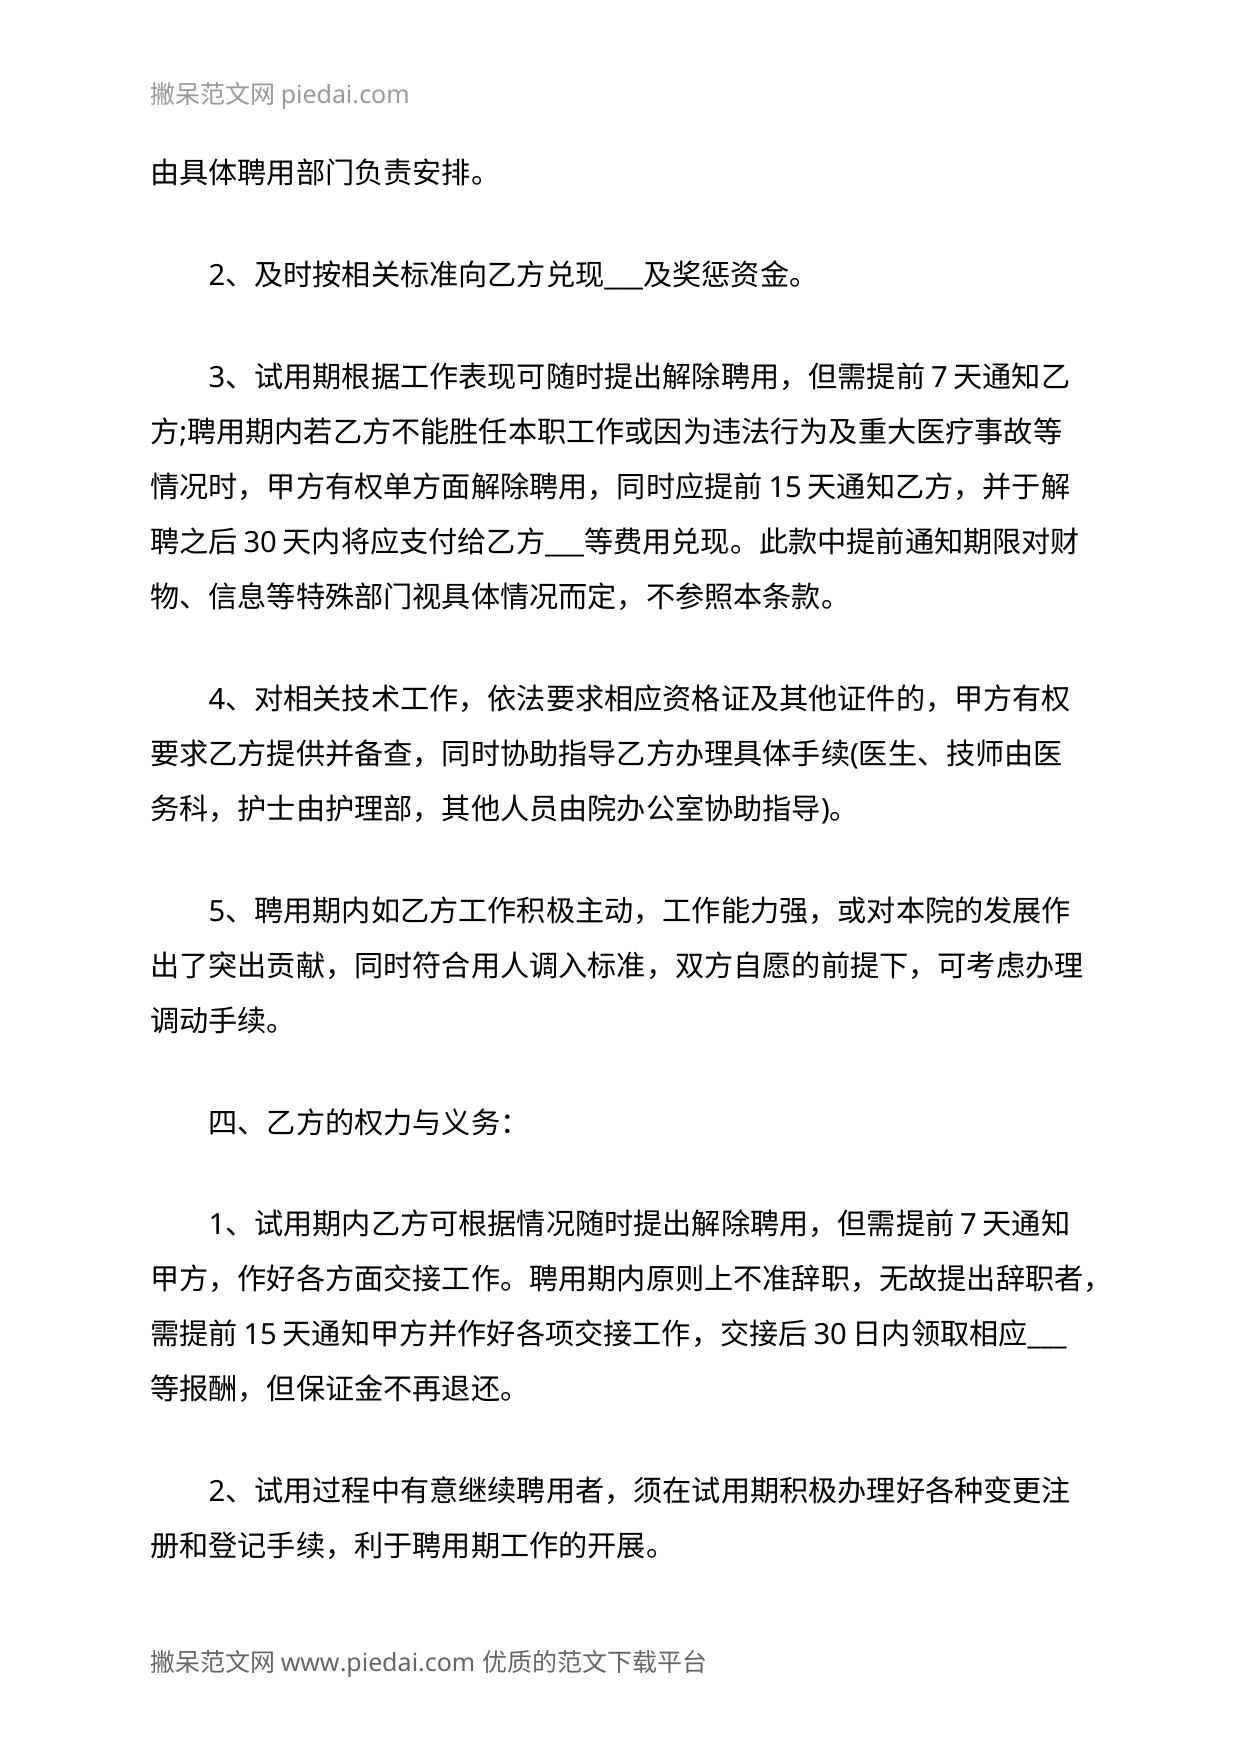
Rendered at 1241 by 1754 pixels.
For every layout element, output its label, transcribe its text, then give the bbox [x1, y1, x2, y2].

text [150, 150, 1090, 192]
text 2、试用过程中有意继续聘用者，须在试用期积极办理好各种变更注册和登记手续，利于聘用期工作的开展。 [150, 1468, 1090, 1565]
text 2、及时按相关标准向乙方兑现___及奖惩资金。 [150, 252, 1090, 294]
text 5、聘用期内如乙方工作积极主动，工作能力强，或对本院的发展作出了突出贡献，同时符合用人调入标准，双方自愿的前提下，可考虑办理调动手续。 [150, 887, 1090, 1040]
text 1、试用期内乙方可根据情况随时提出解除聘用，但需提前7天通知甲方，作好各方面交接工作。聘用期内原则上不准辞职，无故提出辞职者，需提前15天通知甲方并作好各项交接工作，交接后30日内领取相应___等报酬，但保证金不再退还。 [150, 1201, 1090, 1408]
text 四、乙方的权力与义务： [150, 1099, 1090, 1141]
text 3、试用期根据工作表现可随时提出解除聘用，但需提前7天通知乙方;聘用期内若乙方不能胜任本职工作或因为违法行为及重大医疗事故等情况时，甲方有权单方面解除聘用，同时应提前15天通知乙方，并于解聘之后30天内将应支付给乙方___等费用兑现。此款中提前通知期限对财物、信息等特殊部门视具体情况而定，不参照本条款。 [150, 354, 1090, 616]
text 4、对相关技术工作，依法要求相应资格证及其他证件的，甲方有权要求乙方提供并备查，同时协助指导乙方办理具体手续(医生、技师由医务科，护士由护理部，其他人员由院办公室协助指导)。 [150, 676, 1090, 828]
